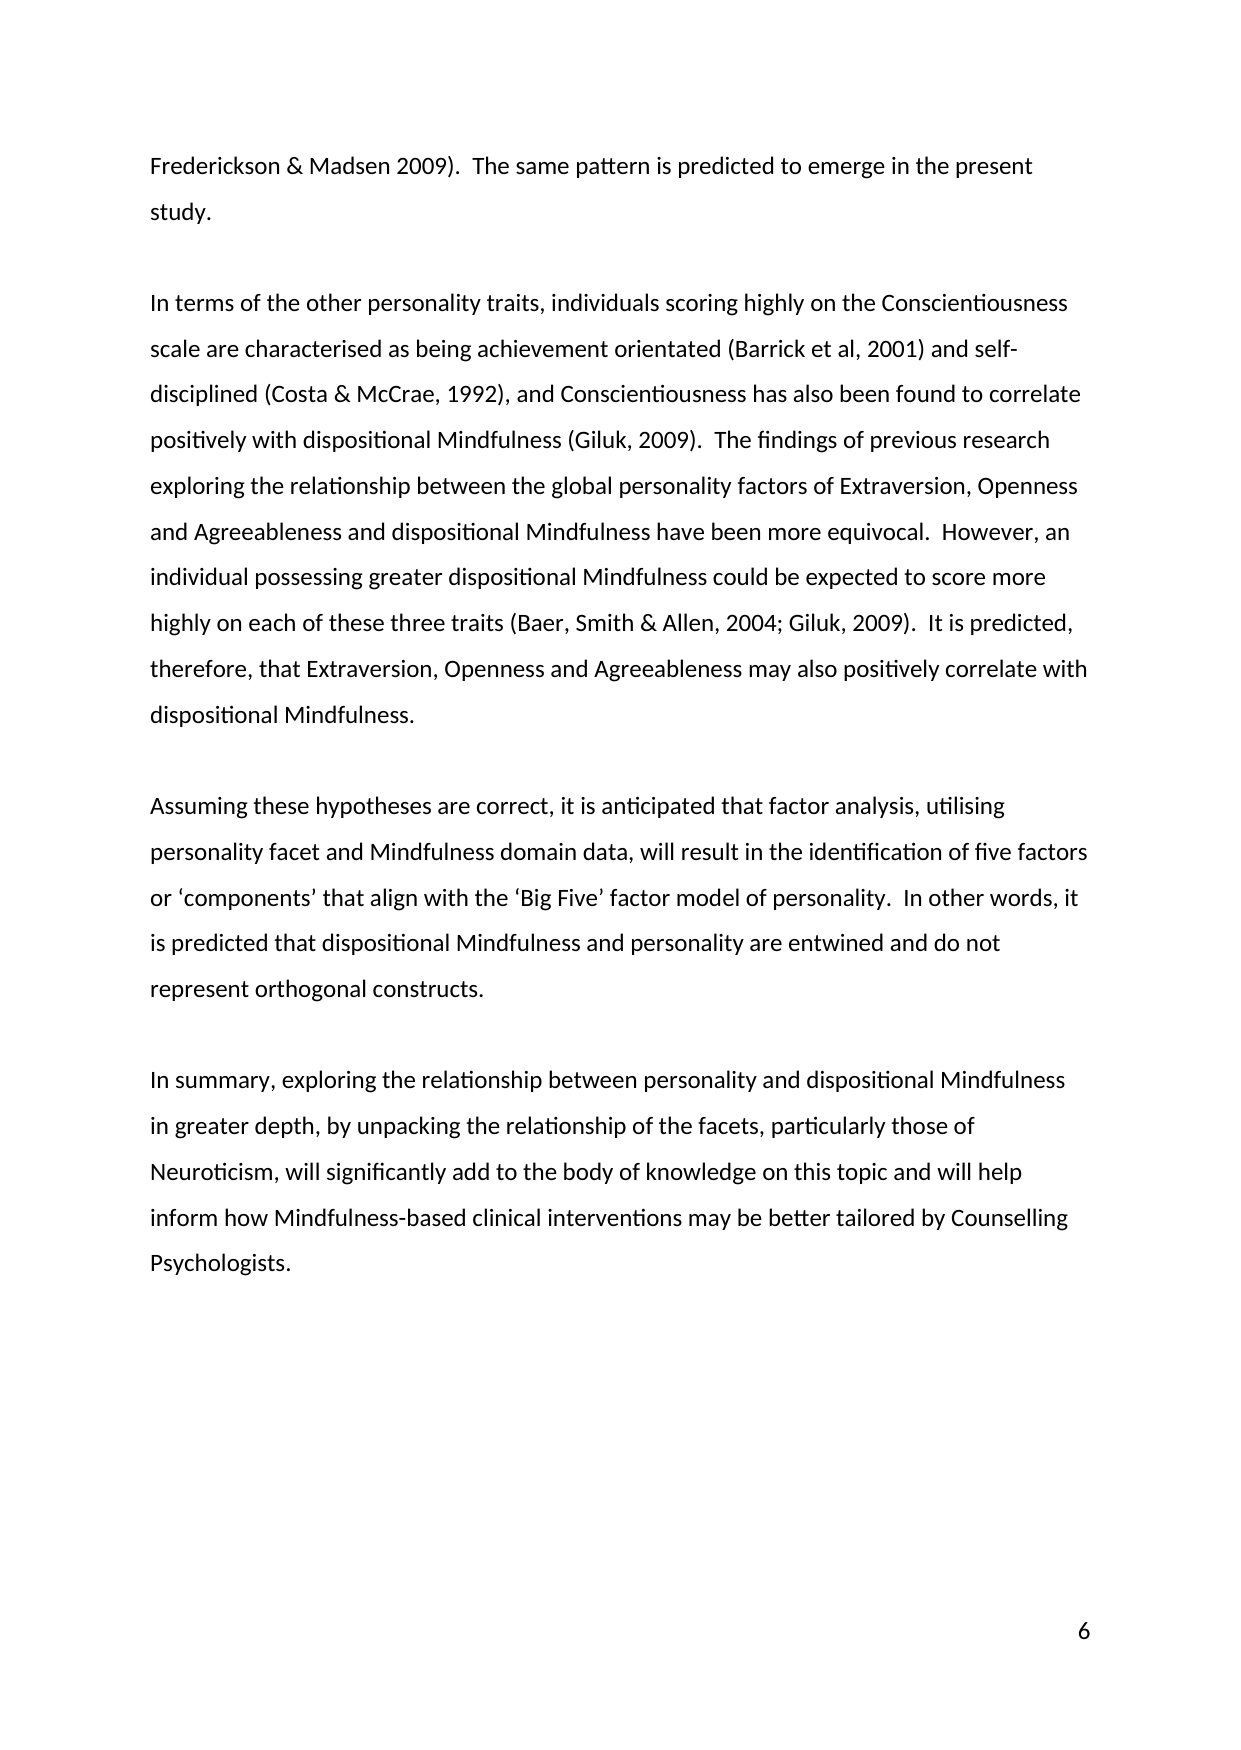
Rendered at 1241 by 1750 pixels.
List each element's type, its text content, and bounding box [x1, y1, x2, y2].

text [150, 150, 1090, 226]
text In summary, exploring the relationship between personality and dispositional Mindfulness in greater depth, by unpacking the relationship of the facets, particularly those of Neuroticism, will significantly add to the body of knowledge on this topic and will help inform how Mindfulness-based clinical interventions may be better tailored by Counselling Psychologists. [150, 1064, 1090, 1278]
text Assuming these hypotheses are correct, it is anticipated that factor analysis, utilising personality facet and Mindfulness domain data, will result in the identification of five factors or ‘components’ that align with the ‘Big Five’ factor model of personality. In other words, it is predicted that dispositional Mindfulness and personality are entwined and do not represent orthogonal constructs. [150, 790, 1090, 1004]
text In terms of the other personality traits, individuals scoring highly on the Conscientiousness scale are characterised as being achievement orientated (Barrick et al, 2001) and self-disciplined (Costa & McCrae, 1992), and Conscientiousness has also been found to correlate positively with dispositional Mindfulness (Giluk, 2009). The findings of previous research exploring the relationship between the global personality factors of Extraversion, Openness and Agreeableness and dispositional Mindfulness have been more equivocal. However, an individual possessing greater dispositional Mindfulness could be expected to score more highly on each of these three traits (Baer, Smith & Allen, 2004; Giluk, 2009). It is predicted, therefore, that Extraversion, Openness and Agreeableness may also positively correlate with dispositional Mindfulness. [150, 287, 1090, 729]
